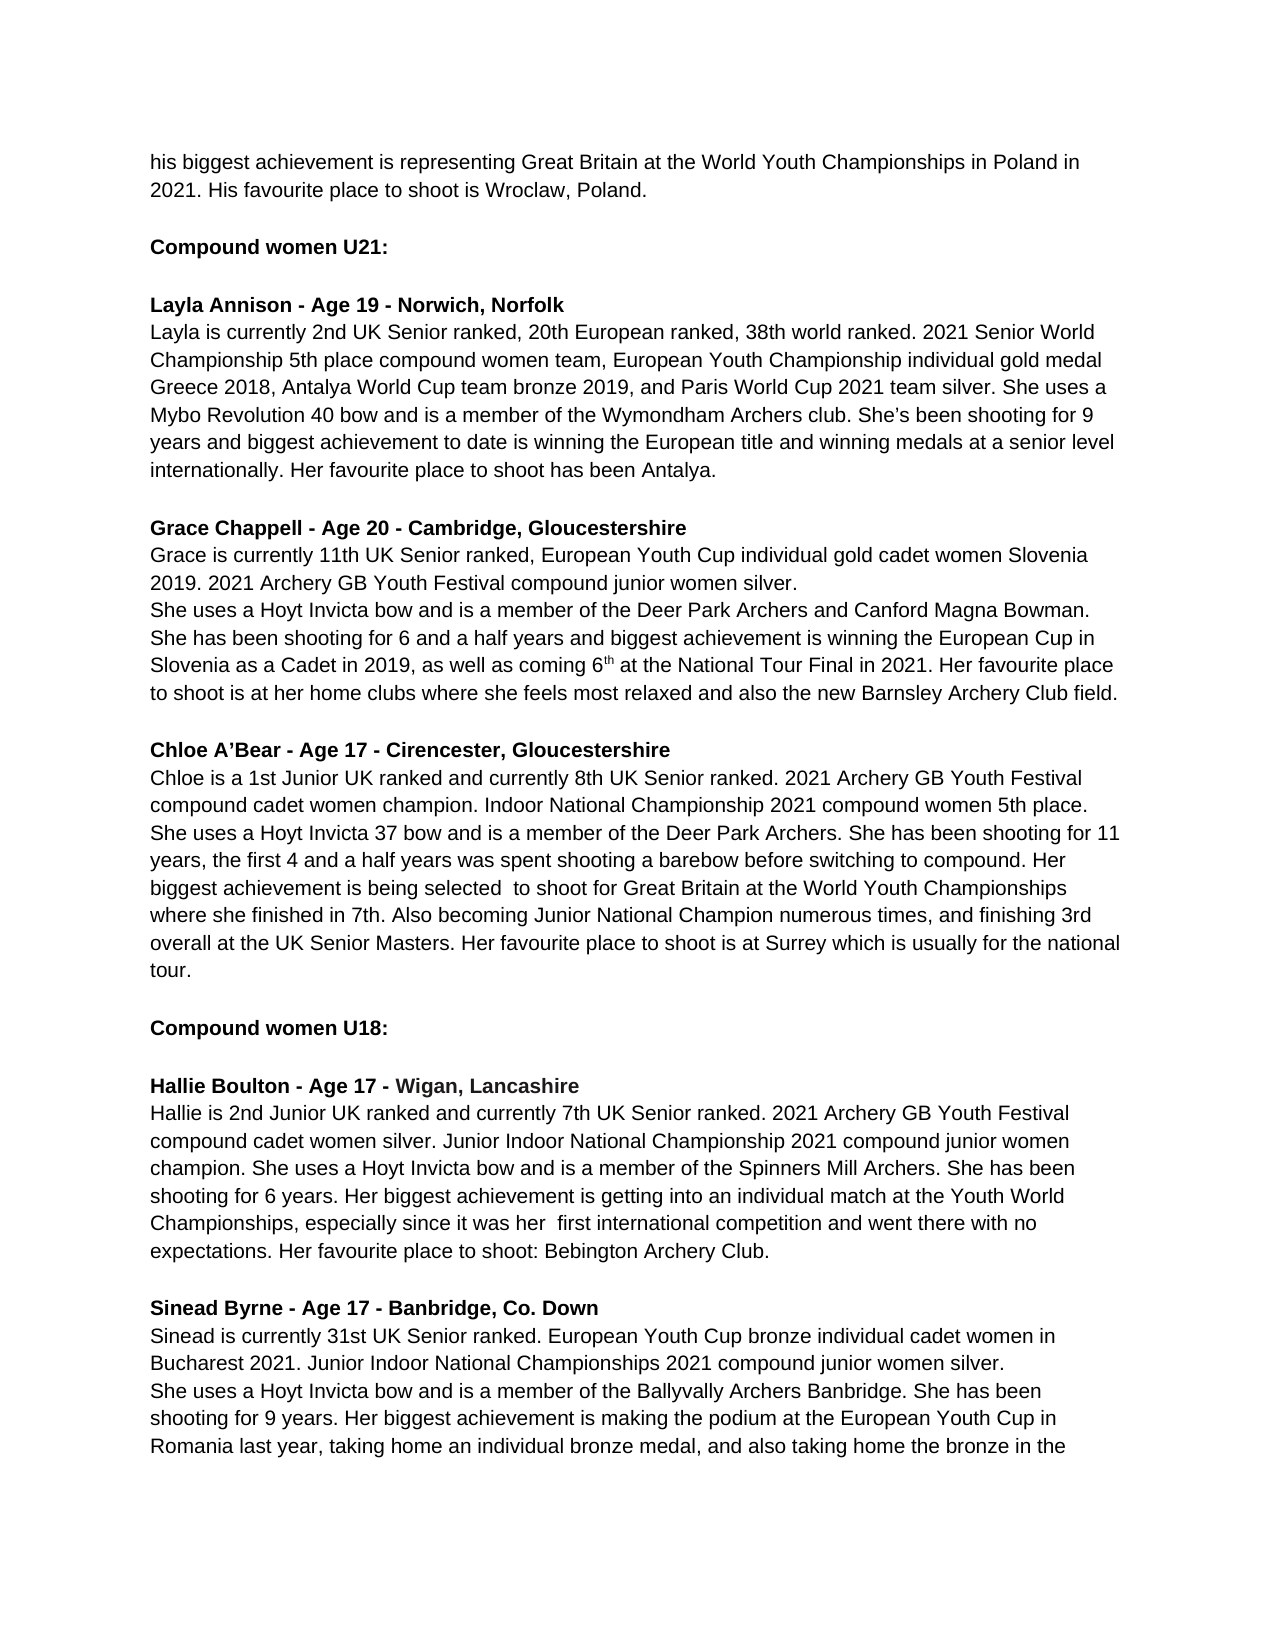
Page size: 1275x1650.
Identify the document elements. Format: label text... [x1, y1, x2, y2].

text Hallie Boulton - Age 17 - Wigan, Lancashire [150, 1073, 1125, 1097]
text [150, 1379, 1125, 1458]
text Chloe A’Bear - Age 17 - Cirencester, Gloucestershire [150, 738, 1125, 762]
text Sinead Byrne - Age 17 - Banbridge, Co. Down [150, 1296, 1125, 1320]
text Compound women U21: [150, 235, 1125, 259]
text She uses a Hoyt Invicta bow and is a member of the Deer Park Archers and Canford Magna Bowman. She has been shooting for 6 and a half years and biggest achievement is winning the European Cup in Slovenia as a Cadet in 2019, as well as coming 6th at the National Tour Final in 2021. Her favourite place to shoot is at her home clubs where she feels most relaxed and also the new Barnsley Archery Club field. [150, 598, 1125, 704]
text Compound women U18: [150, 1016, 1125, 1040]
text Hallie is 2nd Junior UK ranked and currently 7th UK Senior ranked. 2021 Archery GB Youth Festival compound cadet women silver. Junior Indoor National Championship 2021 compound junior women champion. She uses a Hoyt Invicta bow and is a member of the Spinners Mill Archers. She has been shooting for 6 years. Her biggest achievement is getting into an individual match at the Youth World Championships, especially since it was her first international competition and went there with no expectations. Her favourite place to shoot: Bebington Archery Club. [150, 1101, 1125, 1262]
text Layla is currently 2nd UK Senior ranked, 20th European ranked, 38th world ranked. 2021 Senior World Championship 5th place compound women team, European Youth Championship individual gold medal Greece 2018, Antalya World Cup team bronze 2019, and Paris World Cup 2021 team silver. She uses a Mybo Revolution 40 bow and is a member of the Wymondham Archers club. She’s been shooting for 9 years and biggest achievement to date is winning the European title and winning medals at a senior level internationally. Her favourite place to shoot has been Antalya. [150, 320, 1125, 482]
text Layla Annison - Age 19 - Norwich, Norfolk [150, 293, 1125, 317]
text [150, 150, 1125, 201]
text Chloe is a 1st Junior UK ranked and currently 8th UK Senior ranked. 2021 Archery GB Youth Festival compound cadet women champion. Indoor National Championship 2021 compound women 5th place. She uses a Hoyt Invicta 37 bow and is a member of the Deer Park Archers. She has been shooting for 11 years, the first 4 and a half years was spent shooting a barebow before switching to compound. Her biggest achievement is being selected to shoot for Great Britain at the World Youth Championships where she finished in 7th. Also becoming Junior National Champion numerous times, and finishing 3rd overall at the UK Senior Masters. Her favourite place to shoot is at Surrey which is usually for the national tour. [150, 766, 1125, 982]
text Grace is currently 11th UK Senior ranked, European Youth Cup individual gold cadet women Slovenia 2019. 2021 Archery GB Youth Festival compound junior women silver. [150, 543, 1125, 594]
text Sinead is currently 31st UK Senior ranked. European Youth Cup bronze individual cadet women in Bucharest 2021. Junior Indoor National Championships 2021 compound junior women silver. [150, 1324, 1125, 1375]
text Grace Chappell - Age 20 - Cambridge, Gloucestershire [150, 515, 1125, 539]
